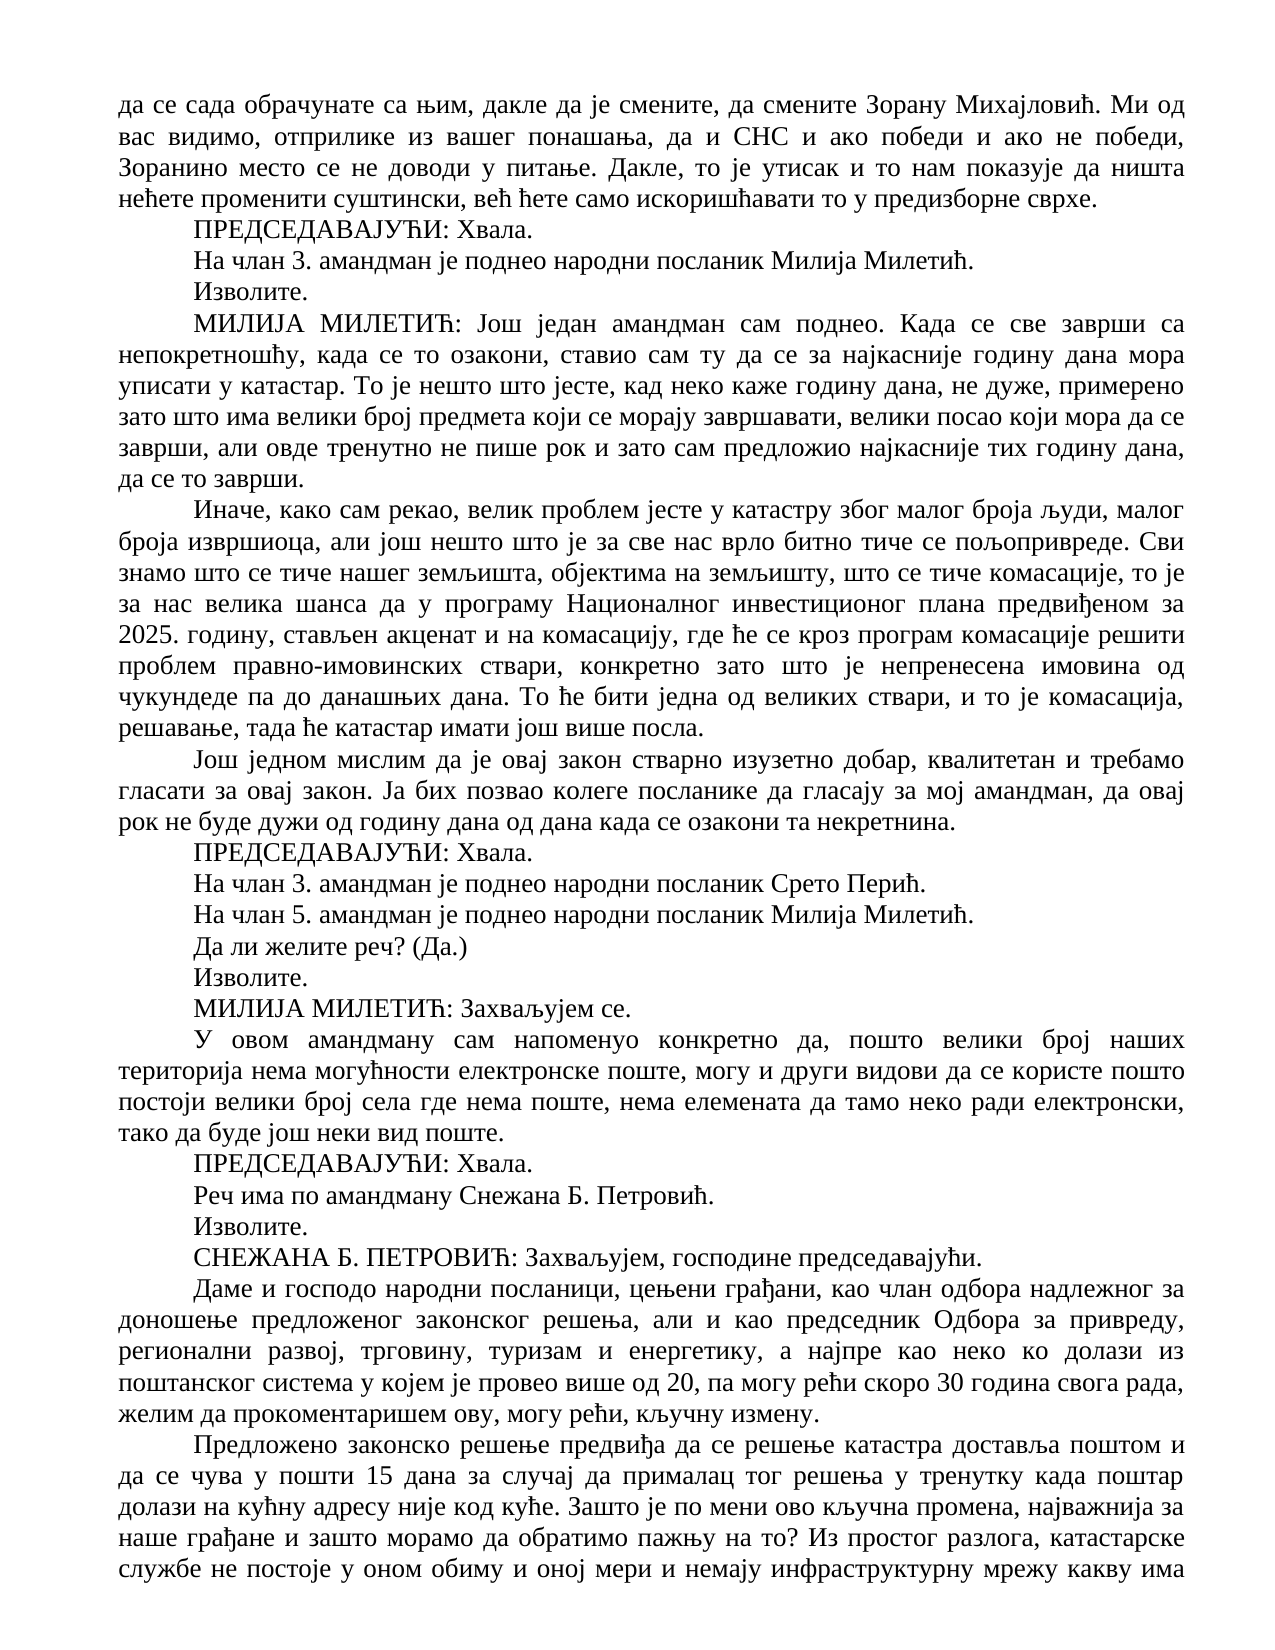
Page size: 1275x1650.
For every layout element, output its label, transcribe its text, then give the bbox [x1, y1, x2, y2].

text На члан 3. амандман је поднео народни посланик Срето Перић. [118, 867, 1186, 898]
text МИЛИЈА МИЛЕТИЋ: Још један амандман сам поднео. Када се све заврши са непокретношћу, када се то озакони, ставио сам ту да се за најкасније годину дана мора уписати у катастар. То је нешто што јесте, кад неко каже годину дана, не дуже, примерено зато што има велики број предмета који се морају завршавати, велики посао који мора да се заврши, али овде тренутно не пише рок и зато сам предложио најкасније тих годину дана, да се то заврши. [118, 307, 1186, 493]
text Реч има по амандману Снежана Б. Петровић. [118, 1179, 1186, 1210]
text Изволите. [118, 961, 1186, 992]
text Иначе, како сам рекао, велик проблем јесте у катастру због малог броја људи, малог броја извршиоца, али још нешто што је за све нас врло битно тиче се пољопривреде. Сви знамо што се тиче нашег земљишта, објектима на земљишту, што се тиче комасације, то је за нас велика шанса да у програму Националног инвестиционог плана предвиђеном за 2025. годину, стављен акценат и на комасацију, где ће се кроз програм комасације решити проблем правно-имовинских ствари, конкретно зато што је непренесена имовина од чукундеде па до данашњих дана. То ће бити једна од великих ствари, и то је комасација, решавање, тада ће катастар имати још више посла. [118, 493, 1186, 743]
text ПРЕДСЕДАВАЈУЋИ: Хвала. [118, 213, 1186, 244]
text СНЕЖАНА Б. ПЕТРОВИЋ: Захваљујем, господине председавајући. [118, 1241, 1186, 1272]
text Изволите. [118, 276, 1186, 307]
text ПРЕДСЕДАВАЈУЋИ: Хвала. [118, 836, 1186, 867]
text Даме и господо народни посланици, цењени грађани, као члан одбора надлежног за доношење предложеног законског решења, али и као председник Одбора за привреду, регионални развој, трговину, туризам и енергетику, а најпре као неко ко долази из поштанског система у којем је провео више од 20, па могу рећи скоро 30 година свога рада, желим да прокоментаришем ову, могу рећи, кључну измену. [118, 1272, 1186, 1428]
text Изволите. [118, 1210, 1186, 1241]
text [118, 89, 1186, 213]
text Да ли желите реч? (Да.) [118, 929, 1186, 961]
text ПРЕДСЕДАВАЈУЋИ: Хвала. [118, 1148, 1186, 1179]
text Још једном мислим да је овај закон стварно изузетно добар, квалитетан и требамо гласати за овај закон. Ја бих позвао колеге посланике да гласају за мој амандман, да овај рок не буде дужи од годину дана од дана када се озакони та некретнина. [118, 743, 1186, 836]
text МИЛИЈА МИЛЕТИЋ: Захваљујем се. [118, 992, 1186, 1023]
text На члан 3. амандман је поднео народни посланик Милија Милетић. [118, 244, 1186, 276]
text На члан 5. амандман је поднео народни посланик Милија Милетић. [118, 898, 1186, 929]
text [118, 1428, 1186, 1584]
text У овом амандману сам напоменуо конкретно да, пошто велики број наших територија нема могућности електронске поште, могу и други видови да се користе пошто постоји велики број села где нема поште, нема елемената да тамо неко ради електронски, тако да буде још неки вид поште. [118, 1023, 1186, 1148]
